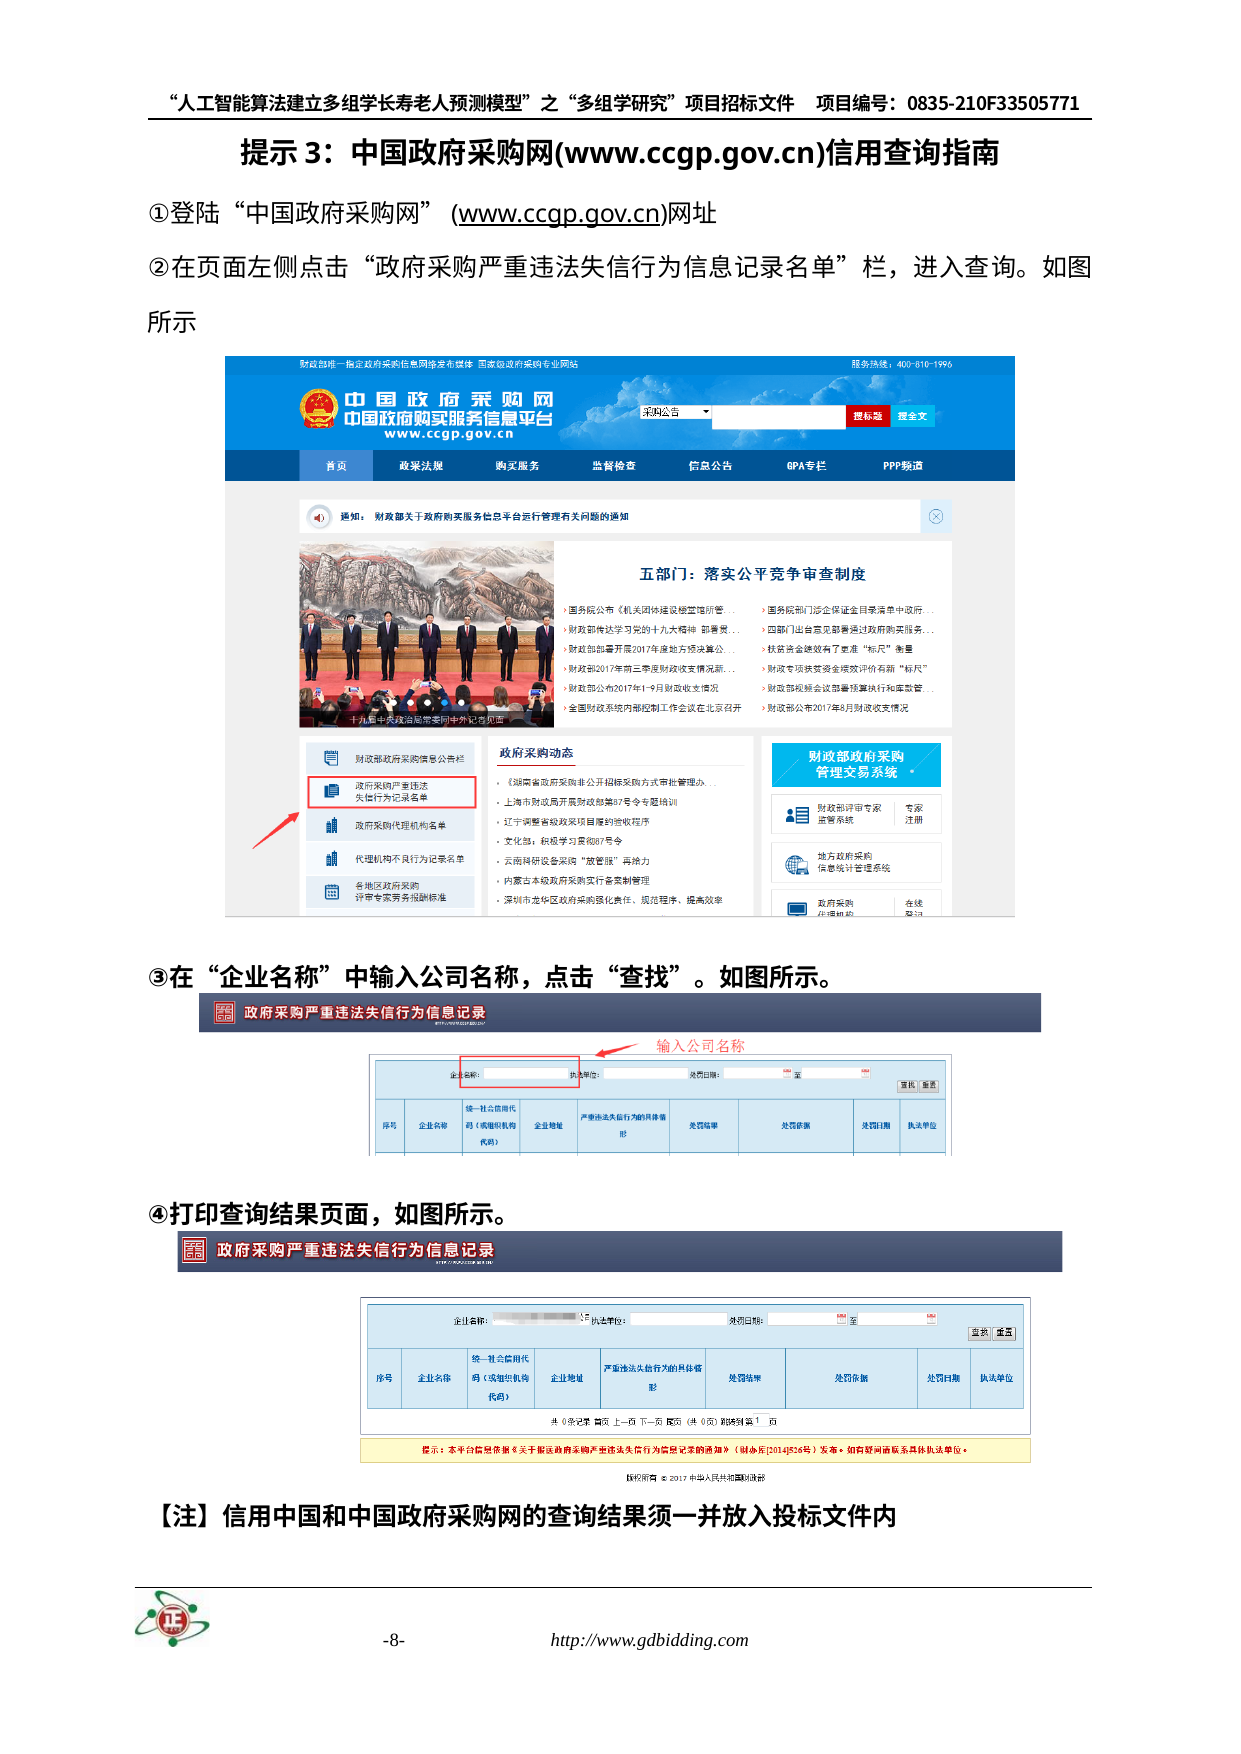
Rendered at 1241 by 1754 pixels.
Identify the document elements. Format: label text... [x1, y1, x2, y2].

text ①登陆“中国政府采购网” (www.ccgp.gov.cn)网址 [148, 193, 1092, 230]
picture [177, 1231, 1063, 1496]
text 【注】信用中国和中国政府采购网的查询结果须一并放入投标文件内 [148, 1496, 1092, 1532]
text ④打印查询结果页面，如图所示。 [148, 1195, 1092, 1231]
text ③在“企业名称”中输入公司名称，点击“查找”。如图所示。 [148, 957, 1092, 994]
text 提示3：中国政府采购网(www.ccgp.gov.cn)信用查询指南 [148, 130, 1092, 172]
text ②在页面左侧点击“政府采购严重违法失信行为信息记录名单”栏，进入查询。如图所示 [148, 248, 1092, 338]
picture [134, 1590, 210, 1647]
picture [225, 356, 1015, 918]
picture [199, 993, 1042, 1156]
